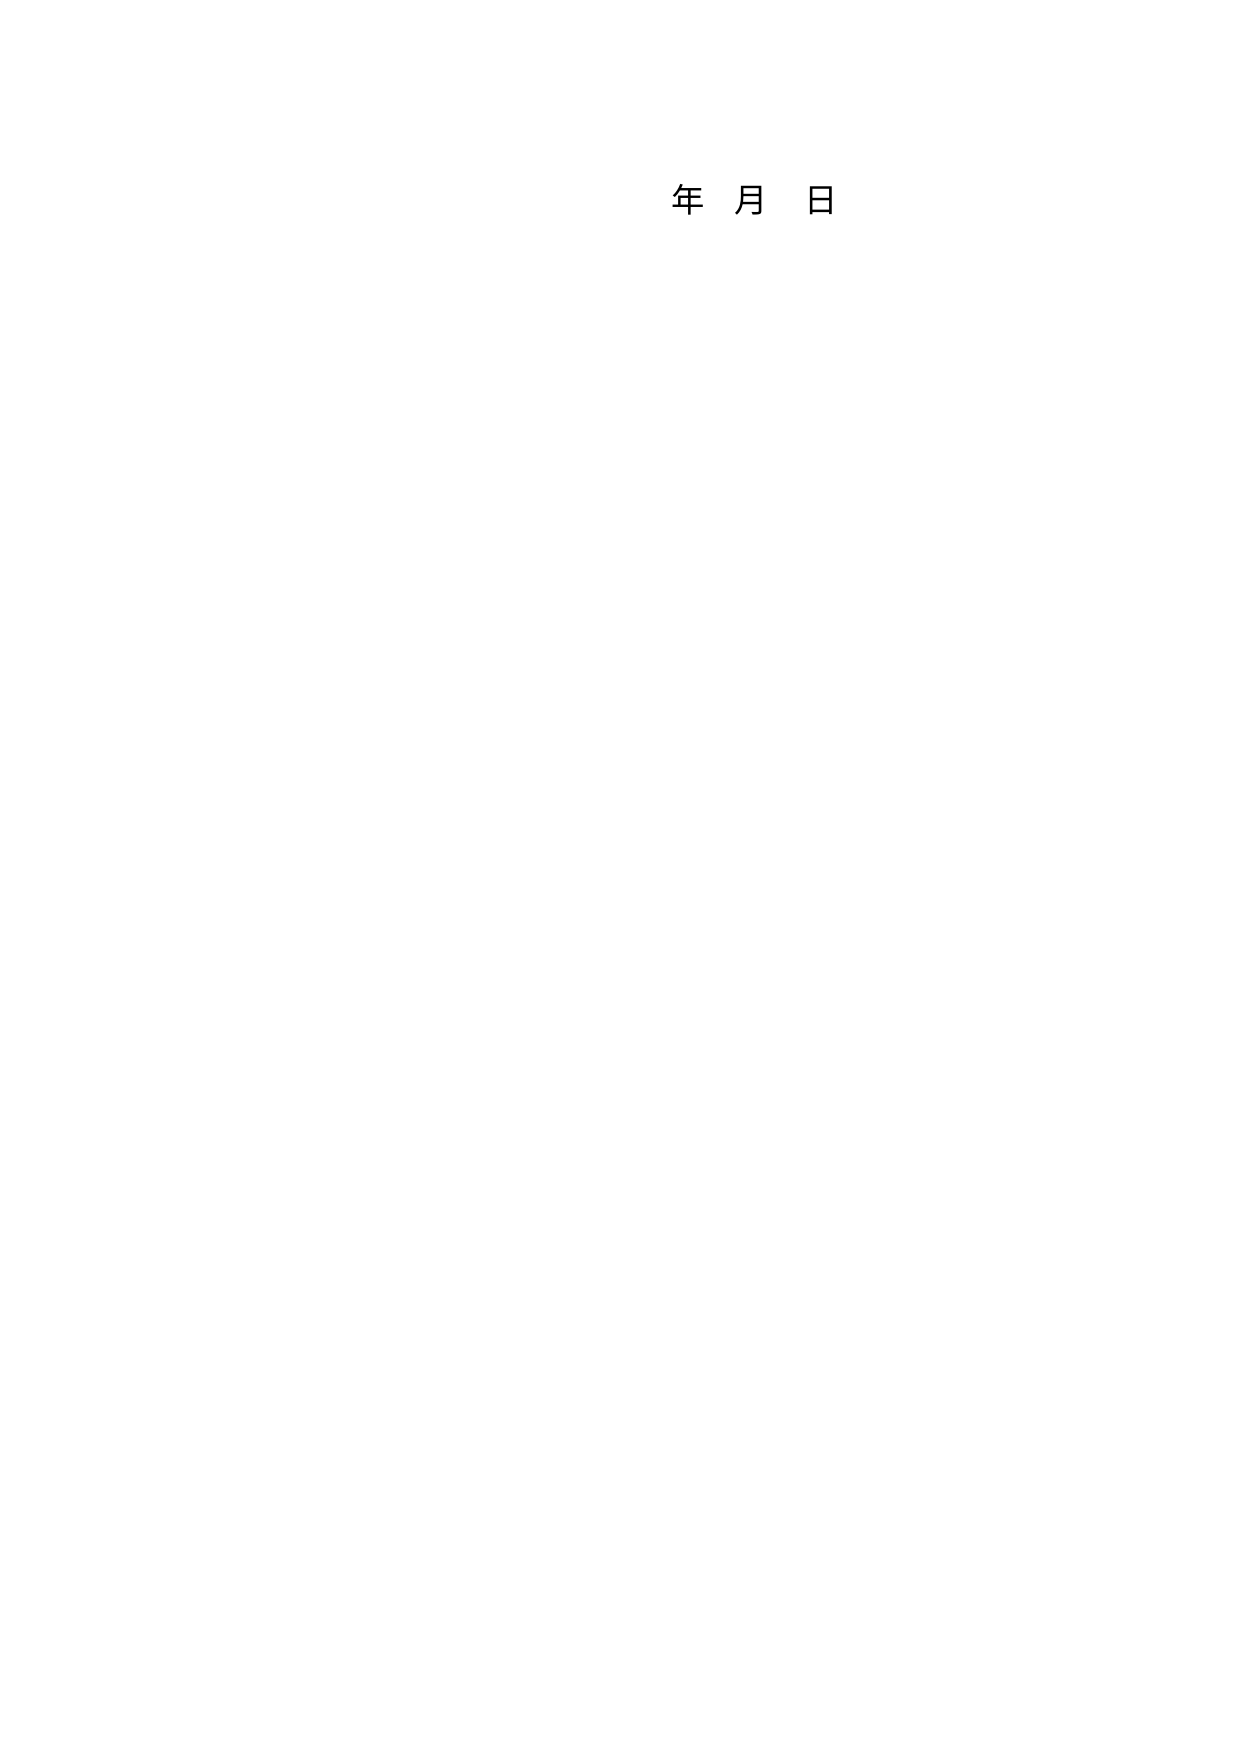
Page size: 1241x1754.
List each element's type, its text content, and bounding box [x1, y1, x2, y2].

text 年 月 日 [187, 162, 1053, 224]
